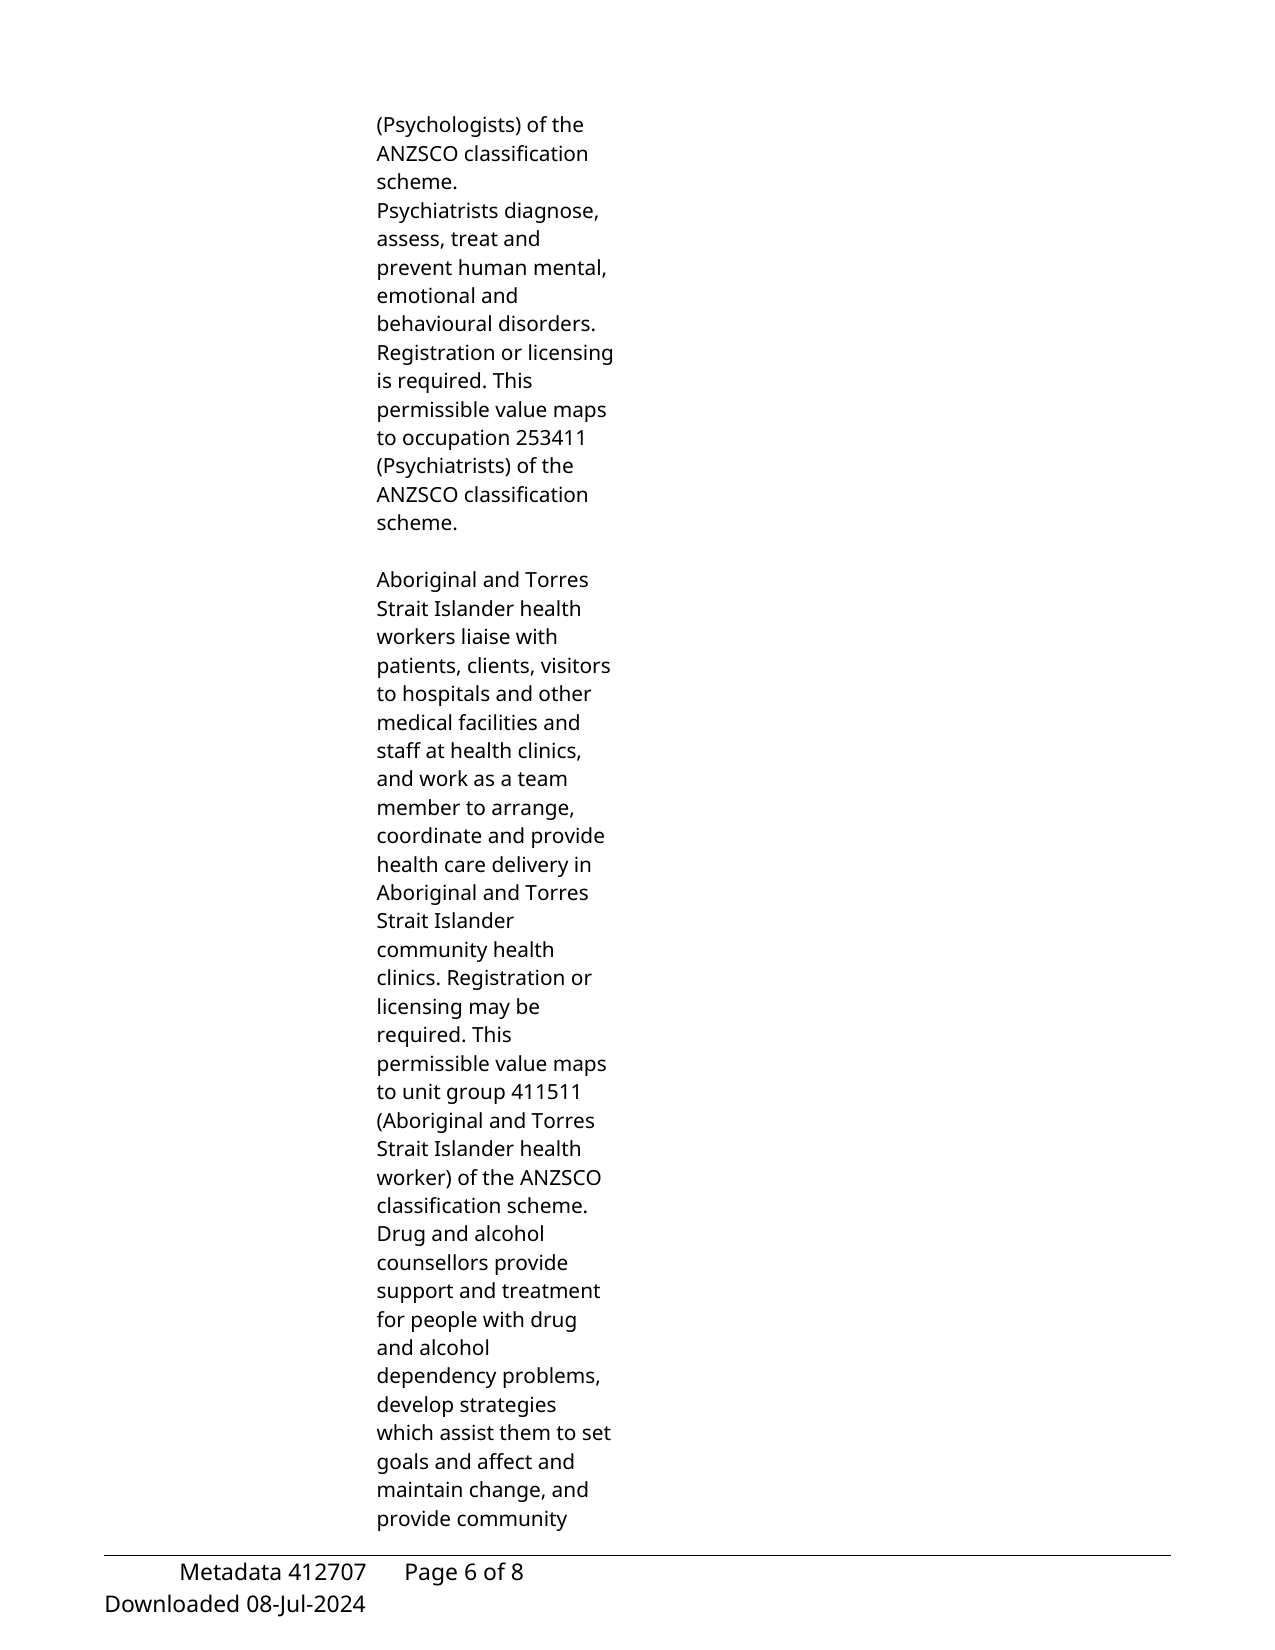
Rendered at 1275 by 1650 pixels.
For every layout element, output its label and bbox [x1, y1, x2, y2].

table_cell [93, 110, 1159, 1532]
